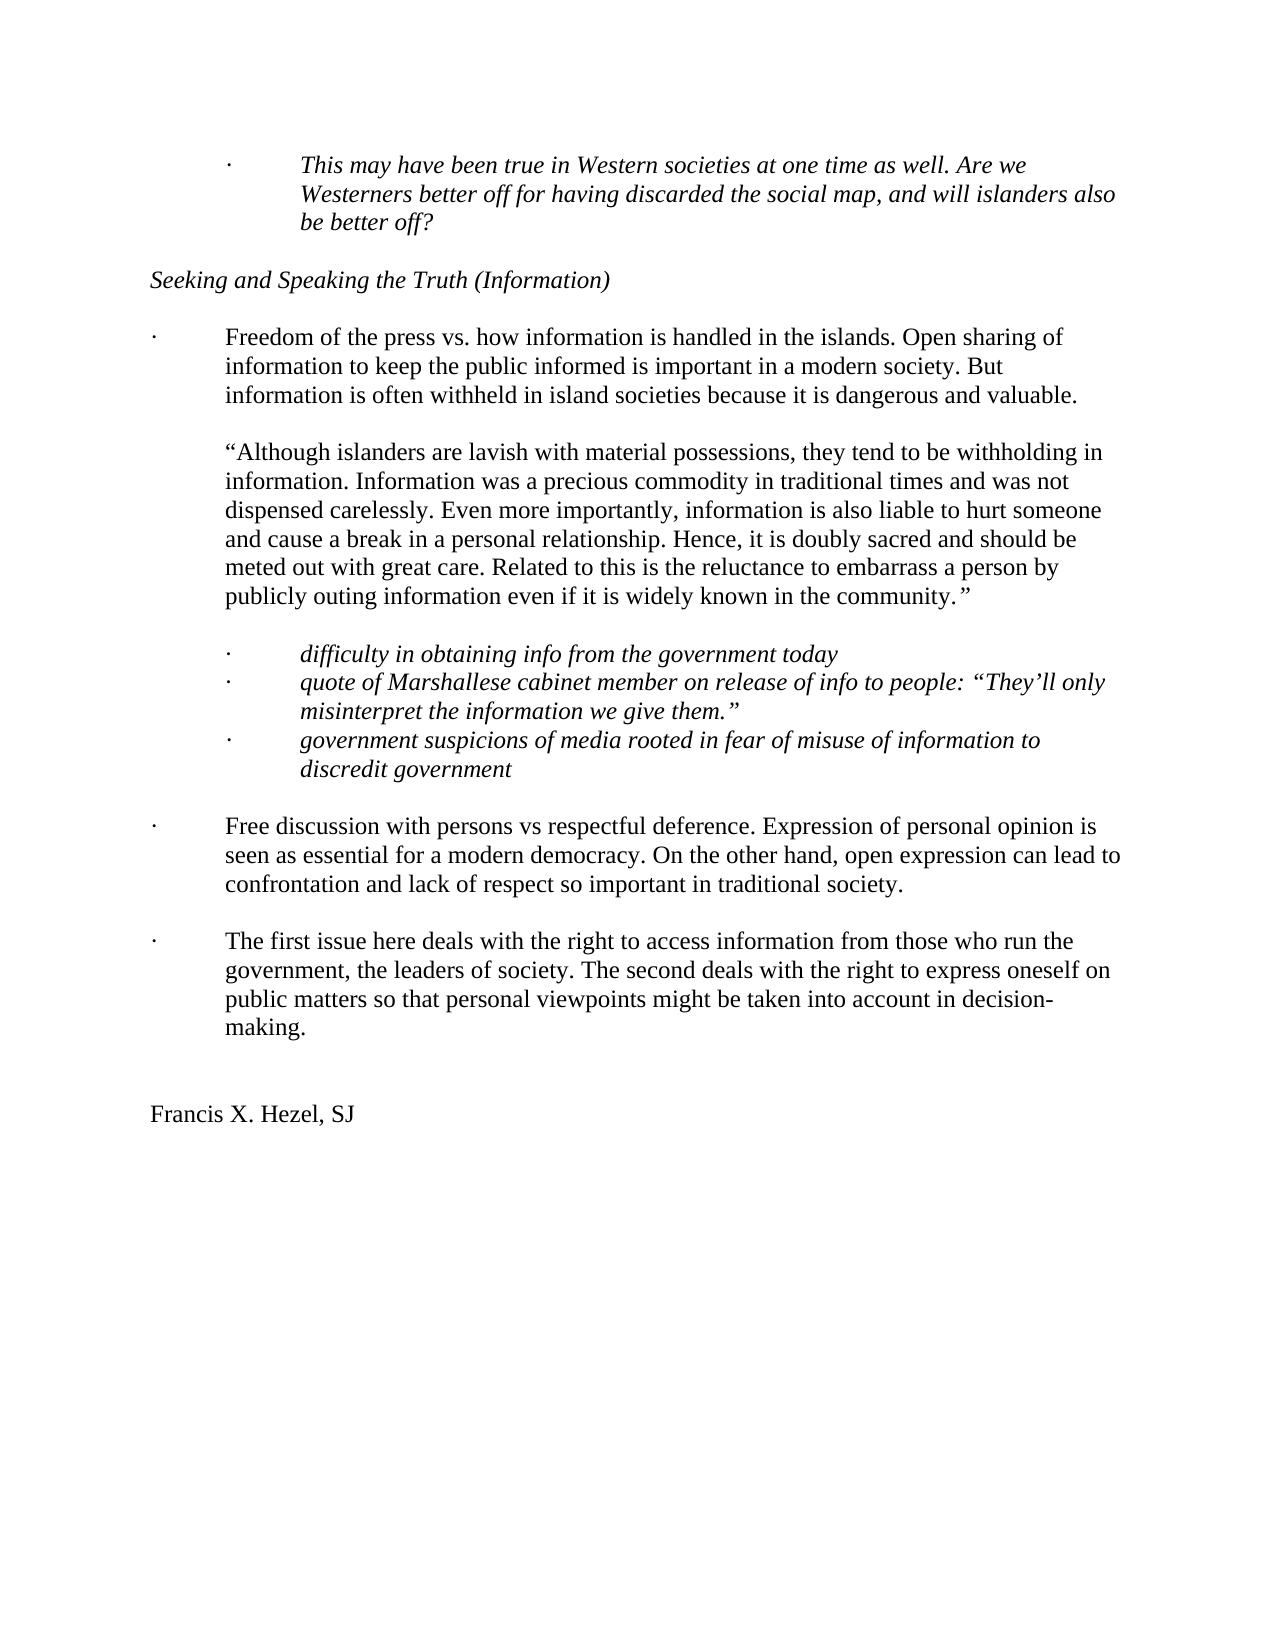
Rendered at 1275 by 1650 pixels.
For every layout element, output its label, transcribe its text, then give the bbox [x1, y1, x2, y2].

list quote of Marshallese cabinet member on release of info to people: “They’ll only misinterpret the information we give them.” [225, 667, 1125, 725]
list government suspicions of media rooted in fear of misuse of information to discredit government [225, 725, 1125, 782]
list difficulty in obtaining info from the government today [225, 639, 1125, 667]
text Francis X. Hezel, SJ [150, 1099, 1125, 1127]
text “Although islanders are lavish with material possessions, they tend to be withholding in information. Information was a precious commodity in traditional times and was not dispensed carelessly. Even more importantly, information is also liable to hurt someone and cause a break in a personal relationship. Hence, it is doubly sacred and should be meted out with great care. Related to this is the reluctance to embarrass a person by publicly outing information even if it is widely known in the community.” [225, 437, 1125, 610]
list This may have been true in Western societies at one time as well. Are we Westerners better off for having discarded the social map, and will islanders also be better off? [225, 150, 1125, 236]
list Freedom of the press vs. how information is handled in the islands. Open sharing of information to keep the public informed is important in a modern society. But information is often withheld in island societies because it is dangerous and valuable. [150, 322, 1125, 409]
list The first issue here deals with the right to access information from those who run the government, the leaders of society. The second deals with the right to express oneself on public matters so that personal viewpoints might be taken into account in decision-making. [150, 926, 1125, 1041]
list Free discussion with persons vs respectful deference. Expression of personal opinion is seen as essential for a modern democracy. On the other hand, open expression can lead to confrontation and lack of respect so important in traditional society. [150, 811, 1125, 897]
text Seeking and Speaking the Truth (Information) [150, 265, 1125, 294]
